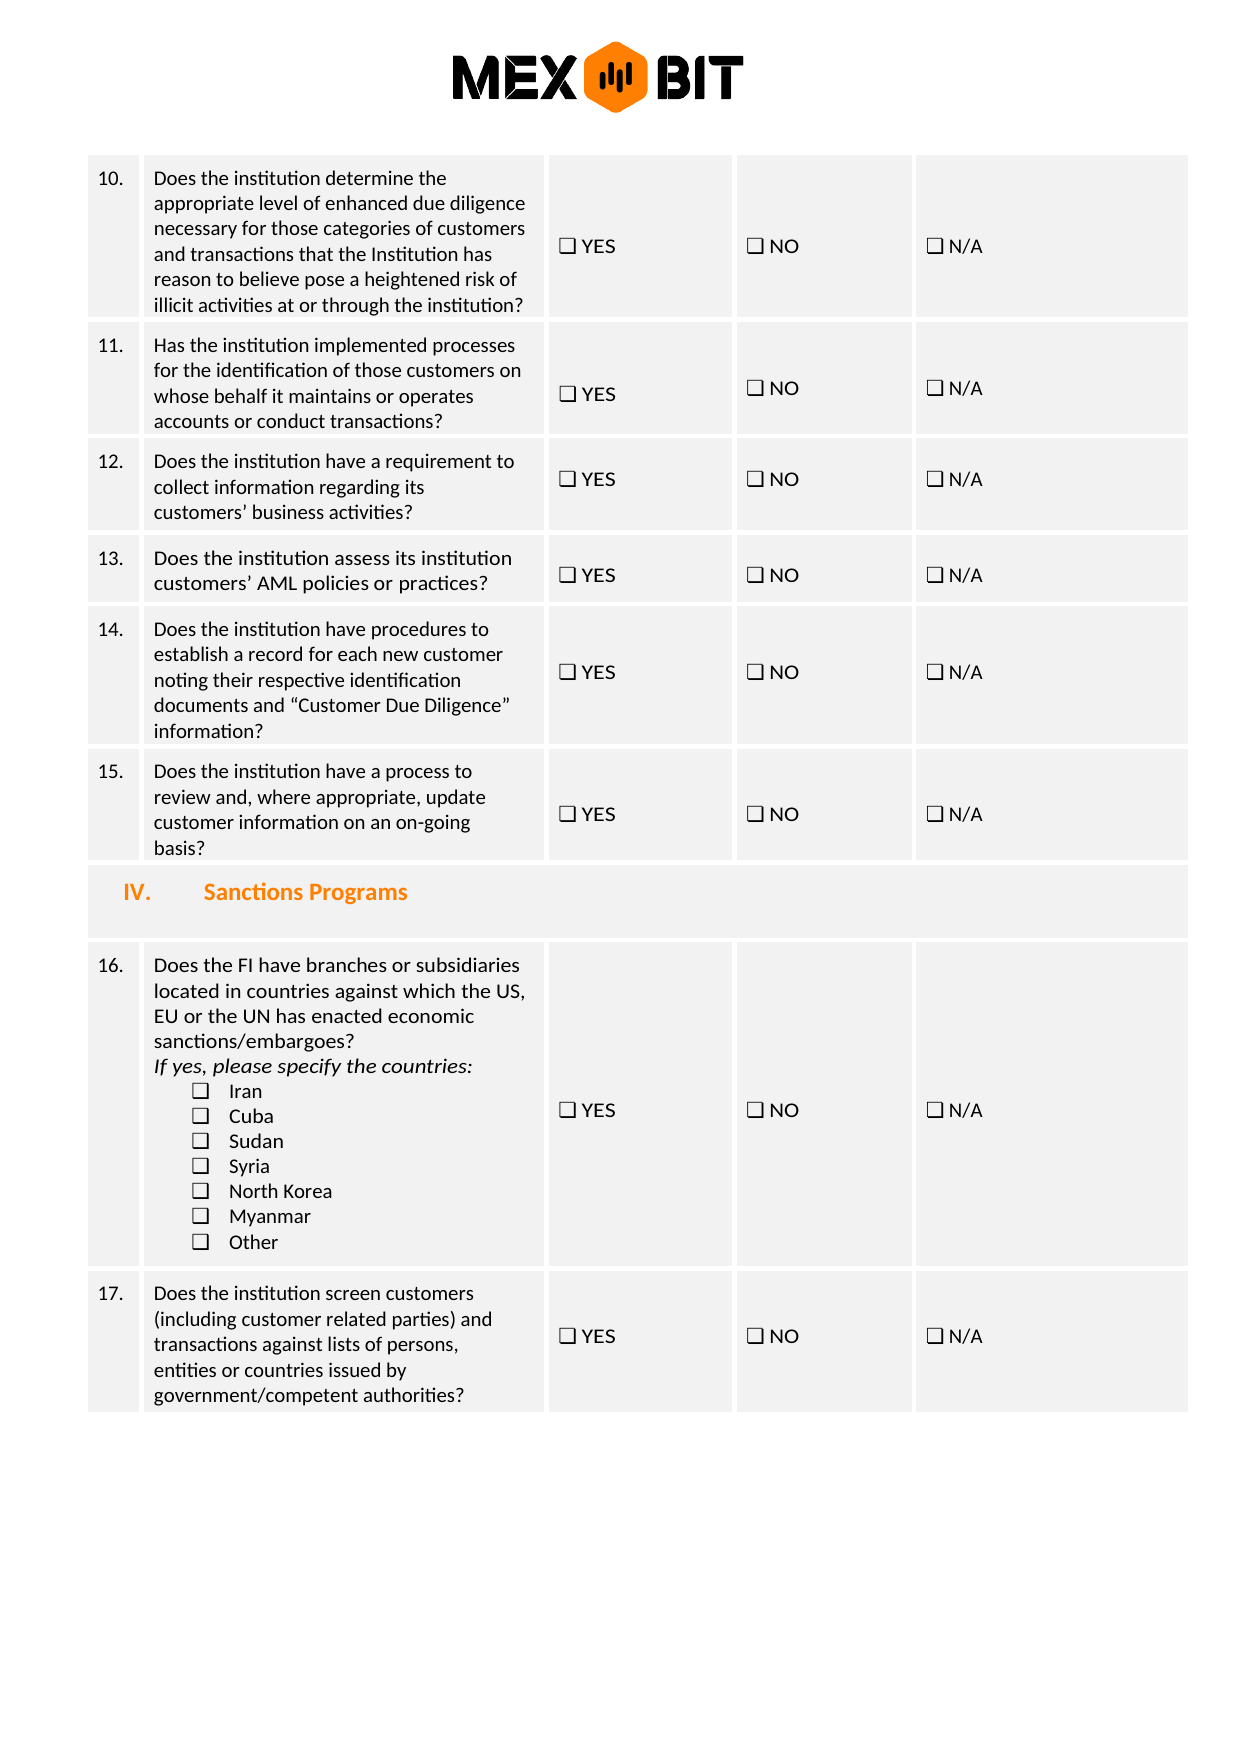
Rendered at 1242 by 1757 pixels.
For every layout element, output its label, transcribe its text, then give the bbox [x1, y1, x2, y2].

table_cell ❏ N/A [916, 749, 1188, 860]
table_cell ❏ N/A [916, 438, 1188, 530]
table_cell ❏ N/A [916, 606, 1188, 744]
table_cell ❏ NO [737, 749, 912, 860]
table_cell Does the institution assess its institution customers’ AML policies or practices? [144, 535, 544, 601]
table_cell ❏ NO [737, 1271, 912, 1412]
table_cell 13. [88, 535, 139, 601]
table_cell ❏ YES [549, 535, 732, 601]
table_cell 16. [88, 942, 139, 1266]
table_cell Sanctions Programs [88, 865, 1188, 938]
table_cell Does the institution have a process to review and, where appropriate, update customer information on an on-going basis? [144, 749, 544, 860]
table_cell 15. [88, 749, 139, 860]
table_cell ❏ YES [549, 1271, 732, 1412]
table_cell ❏ YES [549, 438, 732, 530]
picture [451, 37, 745, 117]
table_cell 14. [88, 606, 139, 744]
table_cell 17. [88, 1271, 139, 1412]
table_cell 12. [88, 438, 139, 530]
table_cell Does the institution have a requirement to collect information regarding its customers’ business activities? [144, 438, 544, 530]
table_cell ❏ NO [737, 606, 912, 744]
table_cell 11. [88, 322, 139, 434]
table_cell ❏ NO [737, 322, 912, 434]
table_cell ❏ NO [737, 535, 912, 601]
table_cell ❏ N/A [916, 1271, 1188, 1412]
table_cell ❏ YES [549, 606, 732, 744]
table_cell ❏ NO [737, 155, 912, 317]
table_cell 10. [88, 155, 139, 317]
table_cell ❏ N/A [916, 155, 1188, 317]
table_cell ❏ YES [549, 155, 732, 317]
table_cell ❏ N/A [916, 535, 1188, 601]
table_cell Does the FI have branches or subsidiaries located in countries against which the US, EU or the UN has enacted economic sanctions/embargoes? If yes, please specify the countries: Iran Cuba Sudan Syria North Korea Myanmar Other [144, 942, 544, 1266]
table_cell ❏ NO [737, 942, 912, 1266]
table_cell ❏ N/A [916, 322, 1188, 434]
table_cell ❏ YES [549, 749, 732, 860]
table_cell ❏ YES [549, 322, 732, 434]
table_cell Does the institution screen customers (including customer related parties) and transactions against lists of persons, entities or countries issued by government/competent authorities? [144, 1271, 544, 1412]
table_cell ❏ NO [737, 438, 912, 530]
table_cell ❏ YES [549, 942, 732, 1266]
table_cell Has the institution implemented processes for the identification of those customers on whose behalf it maintains or operates accounts or conduct transactions? [144, 322, 544, 434]
table_cell Does the institution have procedures to establish a record for each new customer noting their respective identification documents and “Customer Due Diligence” information? [144, 606, 544, 744]
table_cell Does the institution determine the appropriate level of enhanced due diligence necessary for those categories of customers and transactions that the Institution has reason to believe pose a heightened risk of illicit activities at or through the institution? [144, 155, 544, 317]
table_cell ❏ N/A [916, 942, 1188, 1266]
